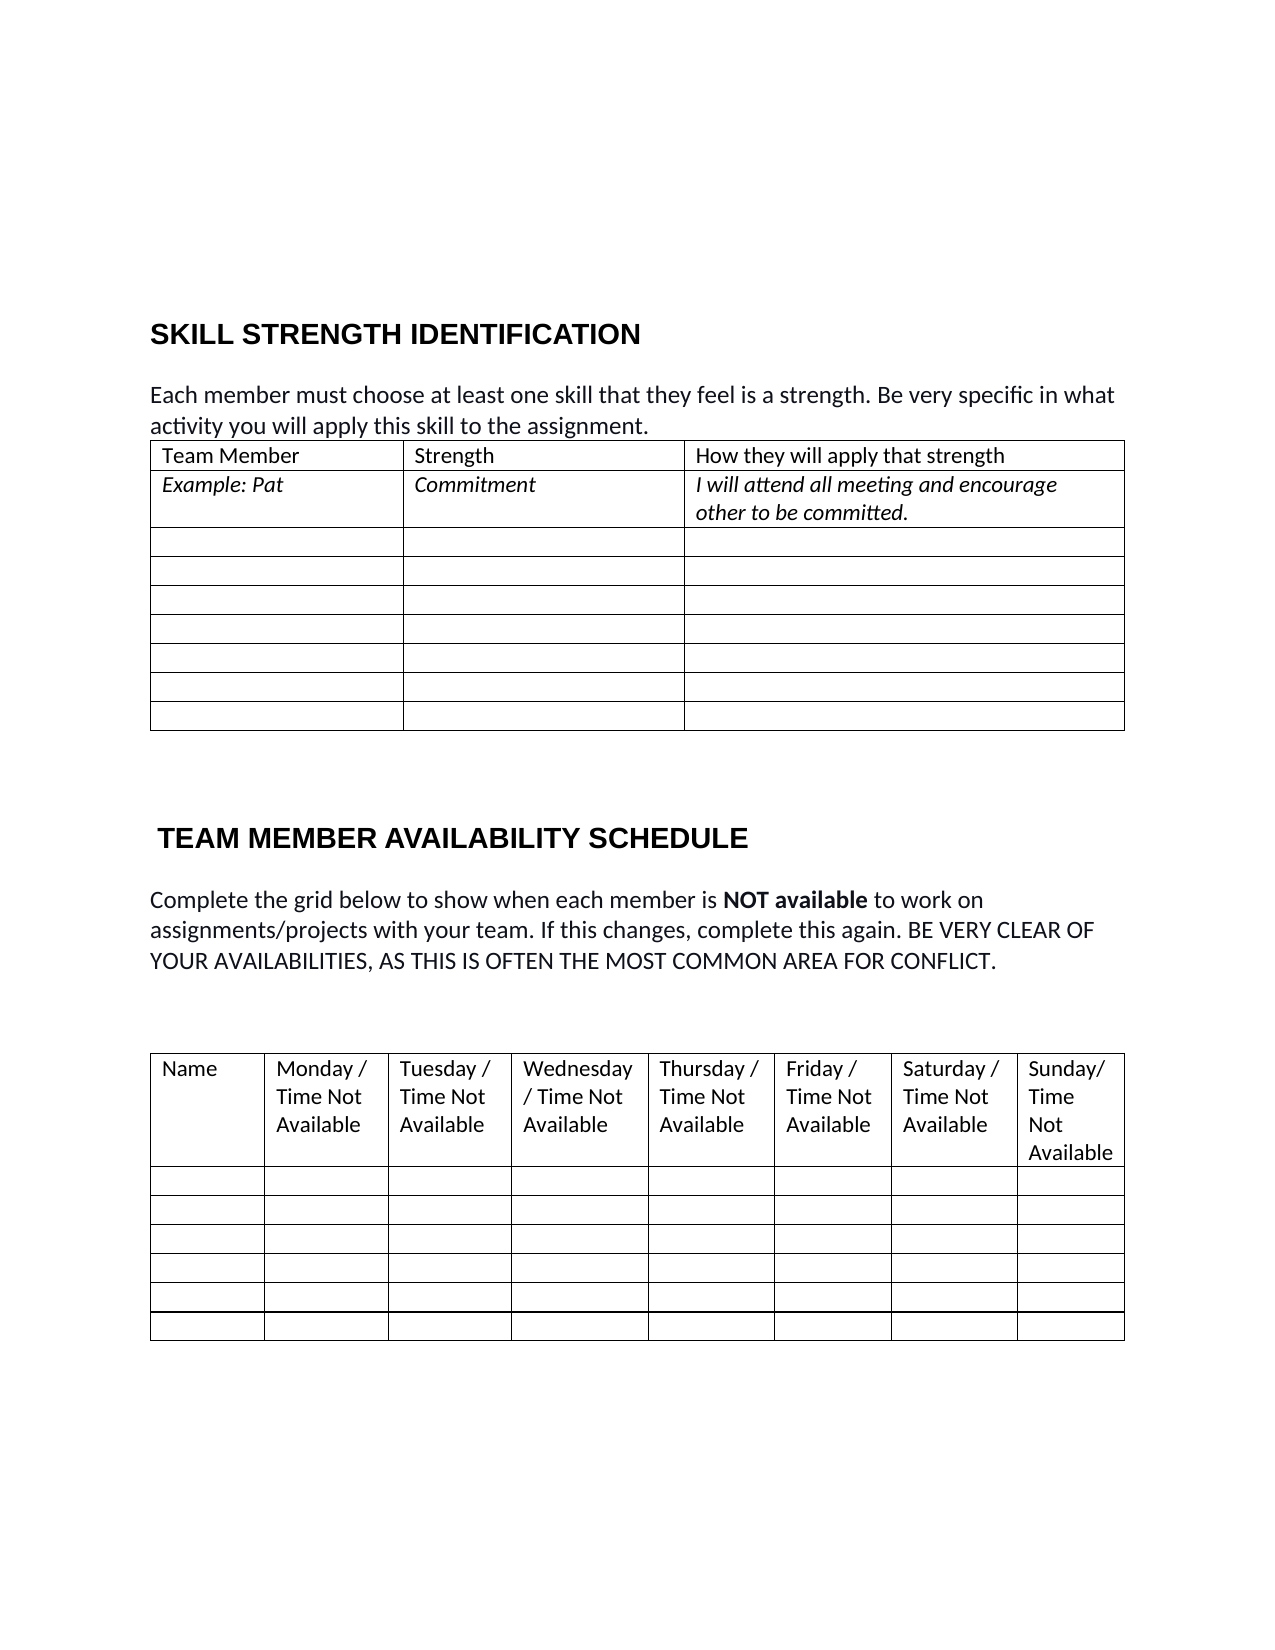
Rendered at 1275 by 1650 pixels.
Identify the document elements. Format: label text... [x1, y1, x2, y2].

table_cell [775, 1196, 891, 1224]
table_cell [649, 1254, 774, 1282]
table_cell [389, 1167, 511, 1195]
table_header Strength [404, 441, 684, 469]
table_cell [1018, 1313, 1124, 1340]
table_cell [404, 586, 684, 614]
table_cell [151, 615, 403, 643]
table_cell [151, 1254, 264, 1282]
table_cell [151, 1283, 264, 1311]
table_cell [649, 1283, 774, 1311]
table_cell [1018, 1225, 1124, 1253]
table_cell [389, 1283, 511, 1311]
subtitle TEAM MEMBER AVAILABILITY SCHEDULE [150, 821, 1125, 855]
table_cell [151, 528, 403, 556]
table_cell [151, 644, 403, 672]
table_cell Example: Pat [151, 471, 403, 527]
table_cell [151, 1167, 264, 1195]
table_cell [404, 615, 684, 643]
table_cell [389, 1313, 511, 1340]
text Each member must choose at least one skill that they feel is a strength. Be very specific in what activity you will apply this skill to the assignment. [150, 379, 1125, 440]
table_cell [775, 1283, 891, 1311]
text Complete the grid below to show when each member is NOT available to work on assignments/projects with your team. If this changes, complete this again. BE VERY CLEAR OF YOUR AVAILABILITIES, AS THIS IS OFTEN THE MOST COMMON AREA FOR CONFLICT. [150, 884, 1125, 976]
table_cell [151, 586, 403, 614]
table_cell [1018, 1283, 1124, 1311]
table_cell [151, 702, 403, 730]
table_header Team Member [151, 441, 403, 469]
table_header Wednesday / Time Not Available [512, 1054, 648, 1166]
table_cell [265, 1196, 388, 1224]
table_cell [151, 557, 403, 585]
table_cell [775, 1225, 891, 1253]
table_cell [151, 673, 403, 701]
table_cell [265, 1254, 388, 1282]
table_cell [775, 1313, 891, 1340]
table_cell [512, 1283, 648, 1311]
table_cell I will attend all meeting and encourage other to be committed. [685, 471, 1124, 527]
table_cell Commitment [404, 471, 684, 527]
table_cell [649, 1196, 774, 1224]
table_cell [389, 1254, 511, 1282]
table_cell [685, 615, 1124, 643]
table_cell [892, 1254, 1017, 1282]
table_header How they will apply that strength [685, 441, 1124, 469]
table_cell [685, 644, 1124, 672]
table_cell [685, 557, 1124, 585]
table_cell [265, 1225, 388, 1253]
table_cell [1018, 1167, 1124, 1195]
table_header Monday / Time Not Available [265, 1054, 388, 1166]
subtitle SKILL STRENGTH IDENTIFICATION [150, 317, 1125, 350]
table_cell [389, 1196, 511, 1224]
table_cell [389, 1225, 511, 1253]
table_cell [685, 702, 1124, 730]
table_header Tuesday / Time Not Available [389, 1054, 511, 1166]
table_cell [265, 1167, 388, 1195]
table_cell [512, 1167, 648, 1195]
table_cell [512, 1313, 648, 1340]
table_header Saturday / Time Not Available [892, 1054, 1017, 1166]
table_cell [775, 1254, 891, 1282]
table_cell [404, 702, 684, 730]
table_cell [1018, 1196, 1124, 1224]
table_cell [775, 1167, 891, 1195]
table_cell [649, 1313, 774, 1340]
table_cell [512, 1225, 648, 1253]
table_cell [892, 1167, 1017, 1195]
table_cell [265, 1283, 388, 1311]
table_cell [512, 1196, 648, 1224]
table_cell [151, 1196, 264, 1224]
table_cell [685, 586, 1124, 614]
table_cell [892, 1225, 1017, 1253]
table_cell [685, 528, 1124, 556]
table_header Sunday/ Time Not Available [1018, 1054, 1124, 1166]
table_cell [265, 1313, 388, 1340]
table_cell [404, 644, 684, 672]
table_cell [1018, 1254, 1124, 1282]
table_cell [649, 1167, 774, 1195]
table_cell [512, 1254, 648, 1282]
table_cell [151, 1313, 264, 1340]
table_cell [404, 528, 684, 556]
table_cell [892, 1283, 1017, 1311]
table_cell [404, 557, 684, 585]
table_cell [892, 1196, 1017, 1224]
table_cell [151, 1225, 264, 1253]
table_cell [649, 1225, 774, 1253]
table_header Thursday / Time Not Available [649, 1054, 774, 1166]
table_cell [892, 1313, 1017, 1340]
table_header Name [151, 1054, 264, 1166]
table_header Friday / Time Not Available [775, 1054, 891, 1166]
table_cell [404, 673, 684, 701]
table_cell [685, 673, 1124, 701]
